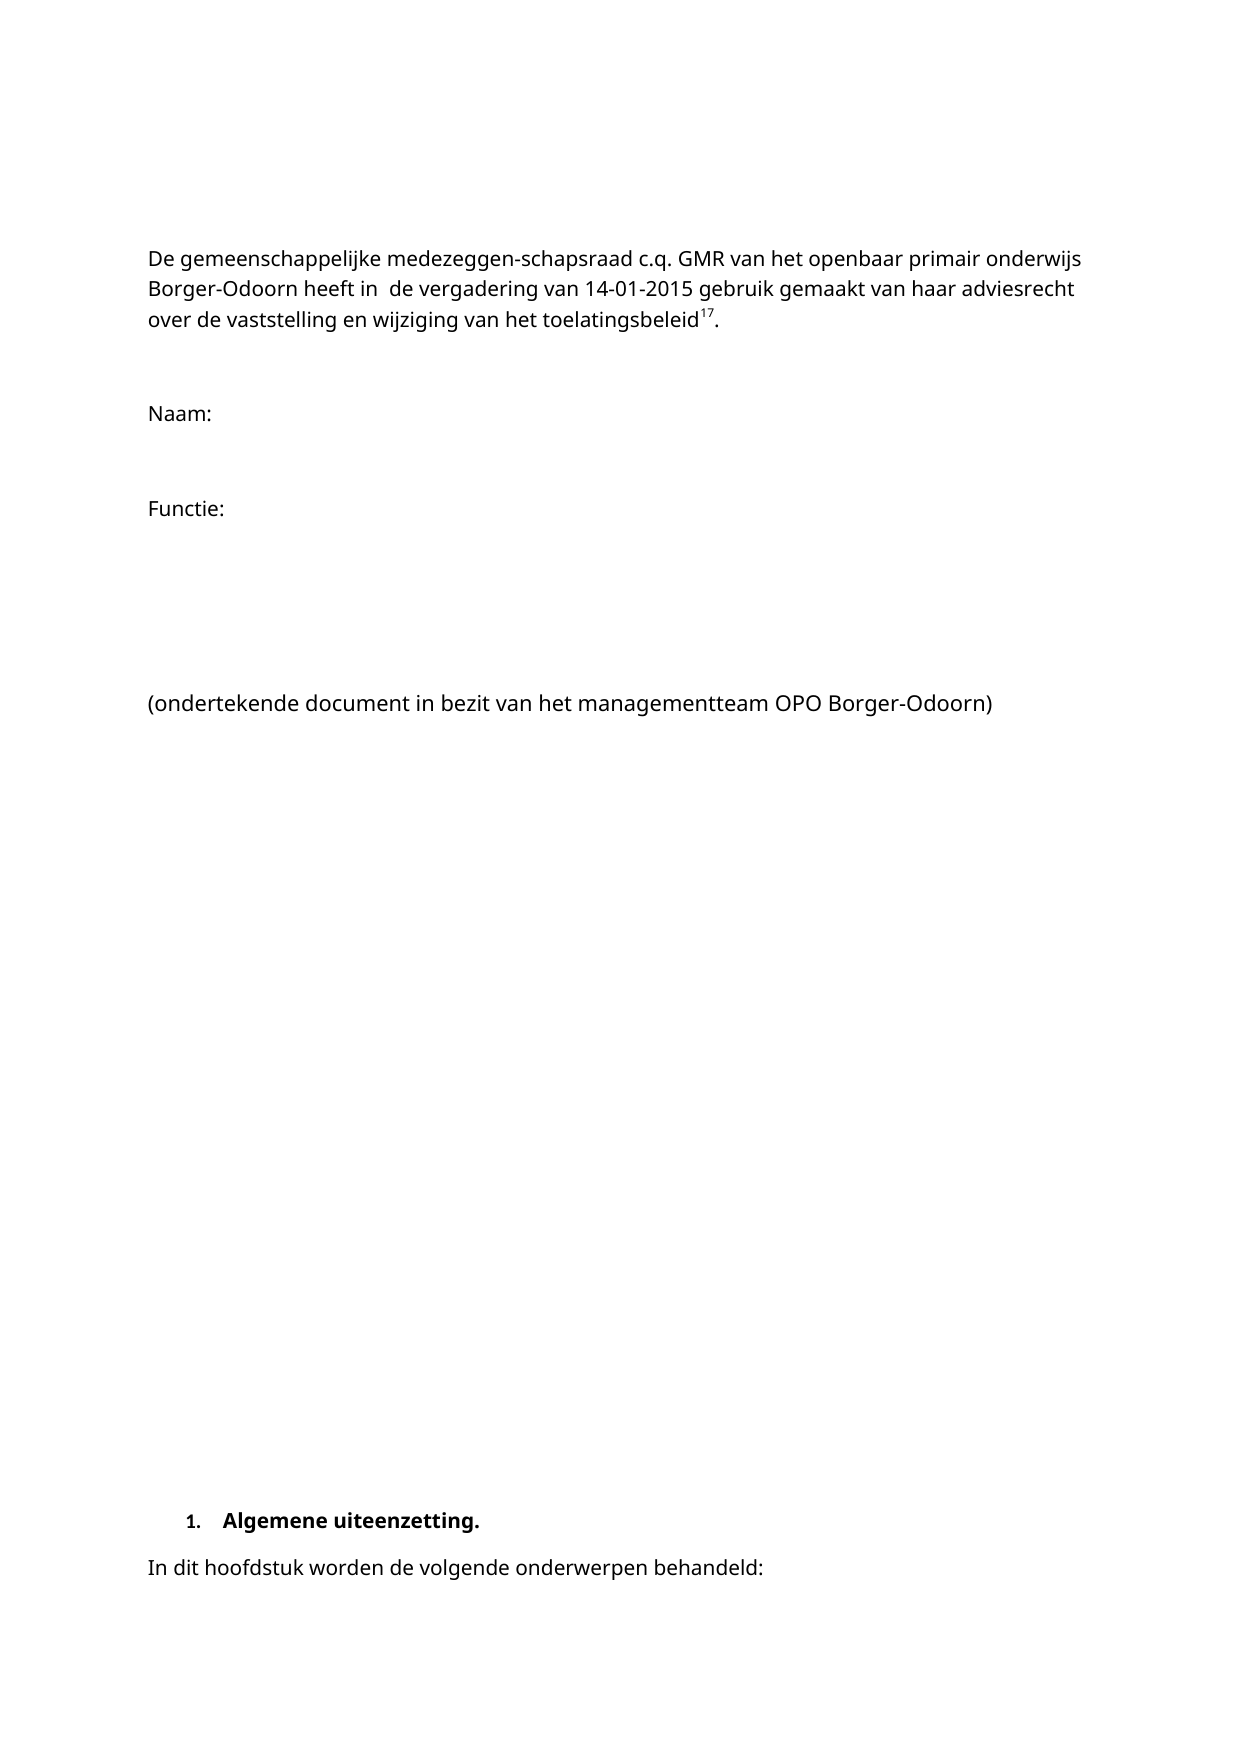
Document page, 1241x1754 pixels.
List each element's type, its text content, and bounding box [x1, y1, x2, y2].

text Naam: [148, 399, 1093, 428]
text In dit hoofdstuk worden de volgende onderwerpen behandeld: [148, 1553, 1093, 1582]
text (ondertekende document in bezit van het managementteam OPO Borger-Odoorn) [148, 688, 1093, 717]
text De gemeenschappelijke medezeggen-schapsraad c.q. GMR van het openbaar primair onderwijs Borger-Odoorn heeft in de vergadering van 14-01-2015 gebruik gemaakt van haar adviesrecht over de vaststelling en wijziging van het toelatingsbeleid17. [148, 244, 1093, 333]
list Algemene uiteenzetting. [185, 1506, 1093, 1534]
text Functie: [148, 494, 1093, 522]
